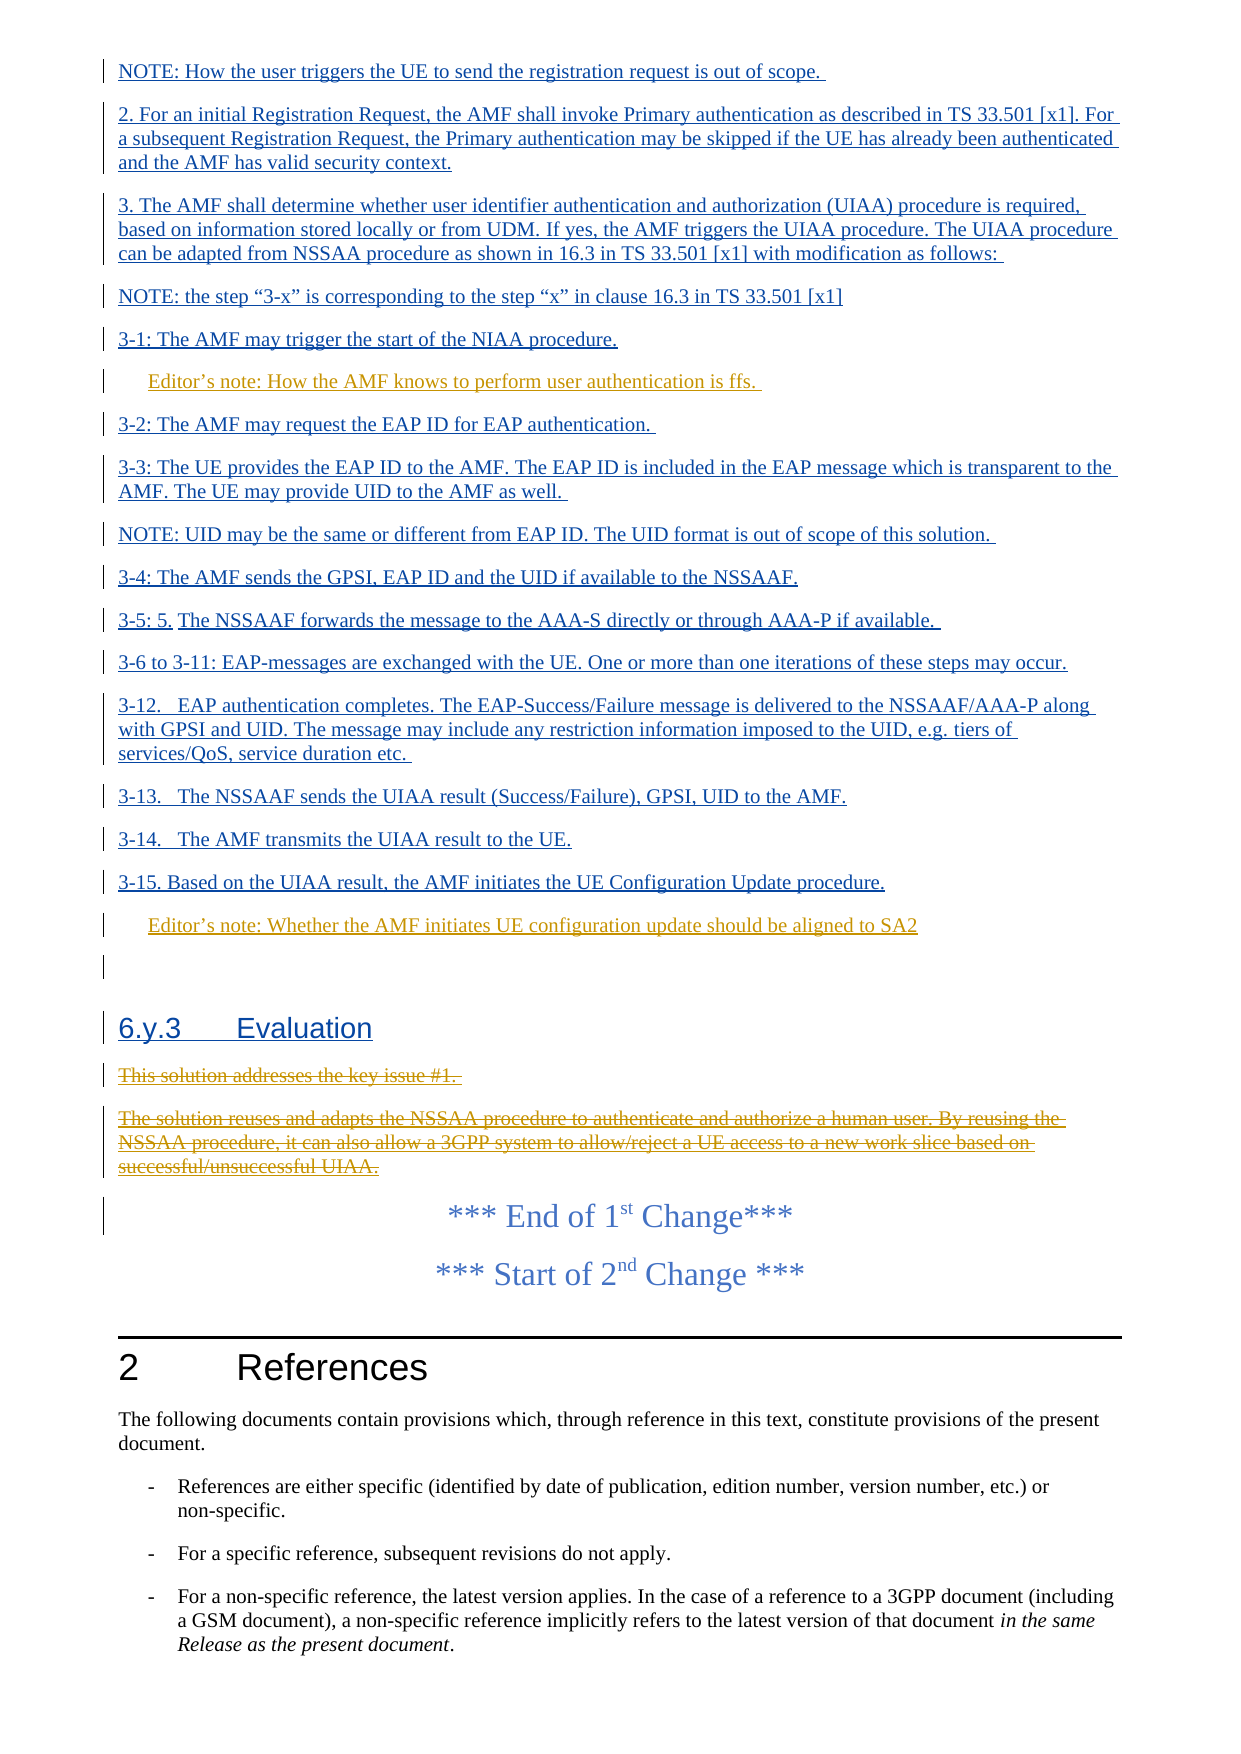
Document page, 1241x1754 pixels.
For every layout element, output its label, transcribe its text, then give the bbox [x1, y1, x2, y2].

text *** End of 1st Change*** [118, 1197, 1122, 1235]
text *** Start of 2nd Change *** [118, 1254, 1122, 1292]
text The following documents contain provisions which, through reference in this text, constitute provisions of the present document. [118, 1407, 1122, 1455]
text - References are either specific (identified by date of publication, edition number, version number, etc.) or non-specific. [148, 1474, 1122, 1522]
text - For a specific reference, subsequent revisions do not apply. [148, 1541, 1122, 1565]
subtitle 2 References [118, 1339, 1122, 1388]
text - For a non-specific reference, the latest version applies. In the case of a reference to a 3GPP document (including a GSM document), a non-specific reference implicitly refers to the latest version of that document in the same Release as the present document. [148, 1584, 1122, 1656]
